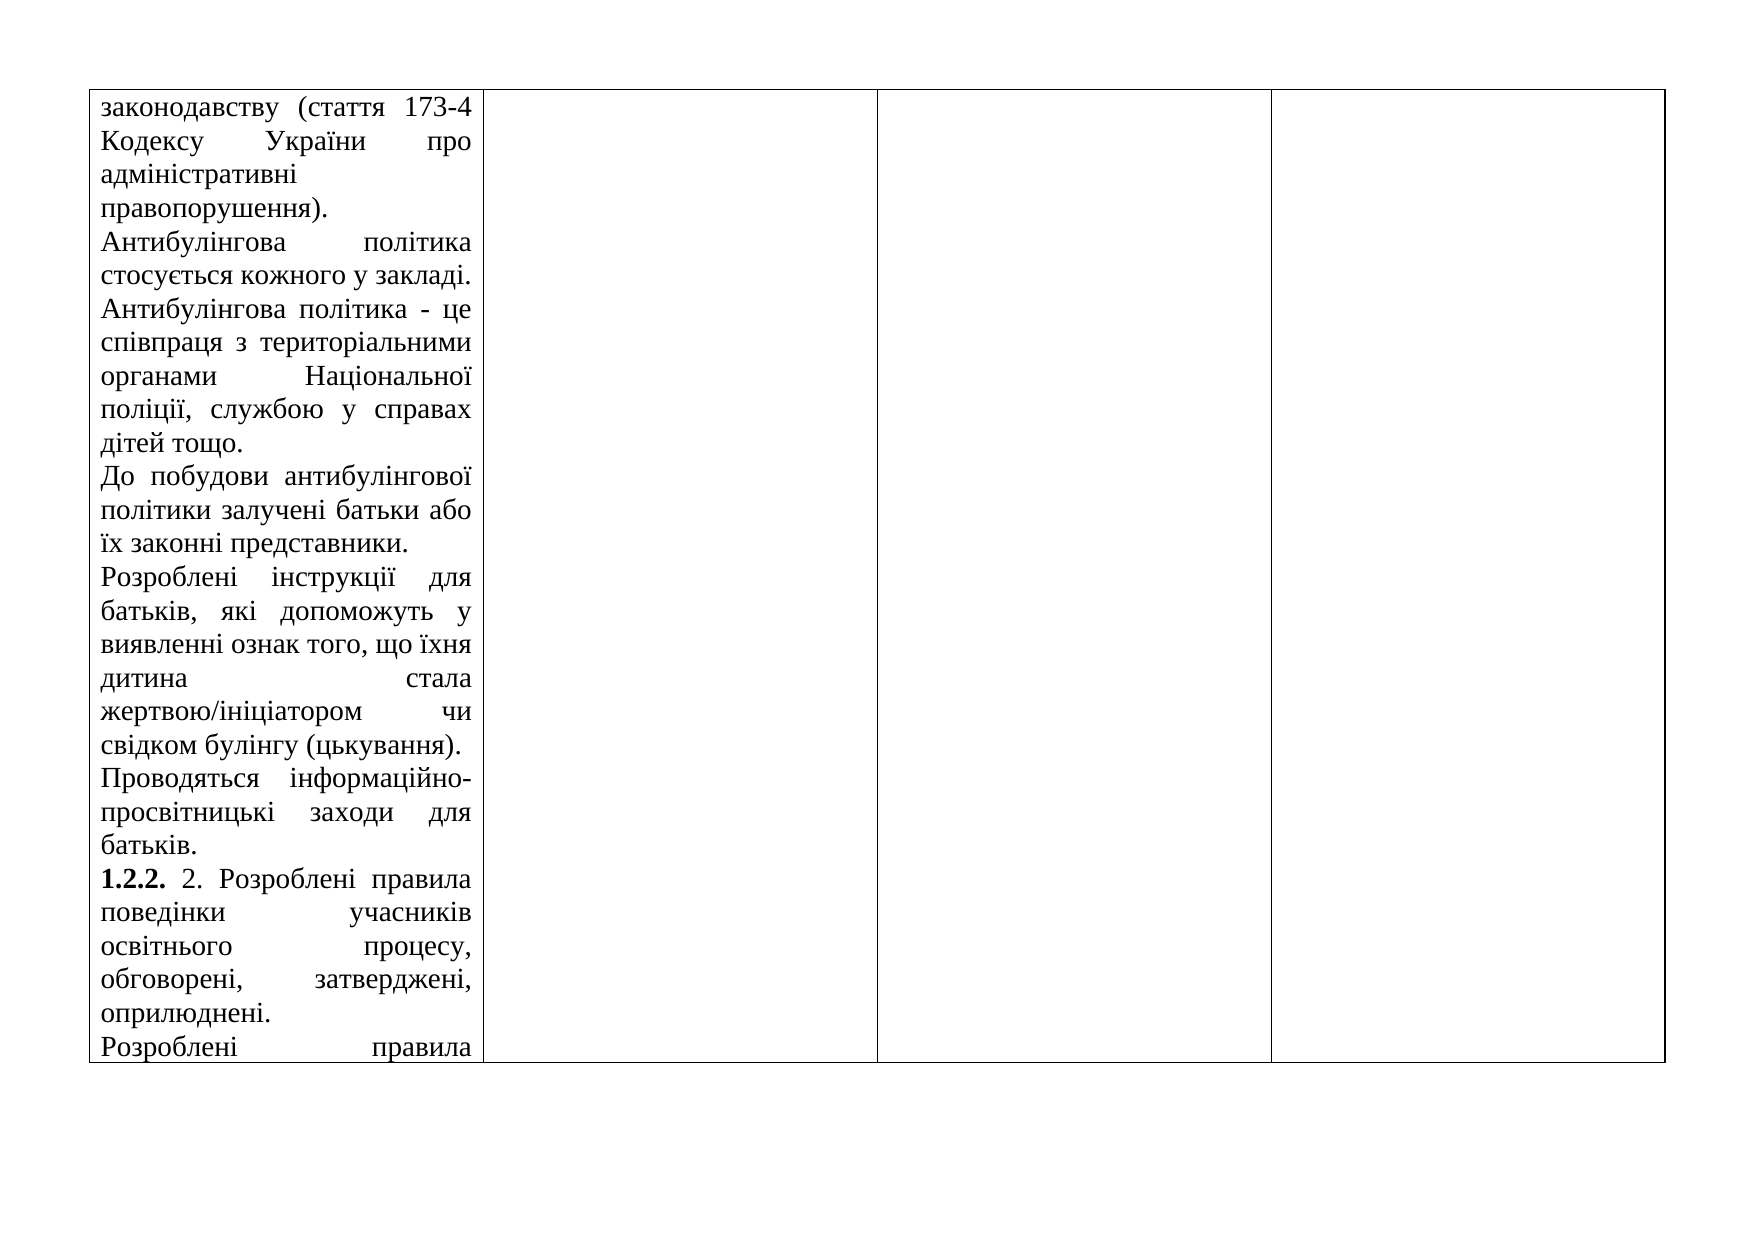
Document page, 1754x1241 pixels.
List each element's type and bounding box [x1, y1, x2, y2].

table_cell [878, 90, 1271, 1062]
table_cell [90, 90, 483, 1062]
table_cell [484, 90, 877, 1062]
table_cell [1272, 90, 1664, 1062]
